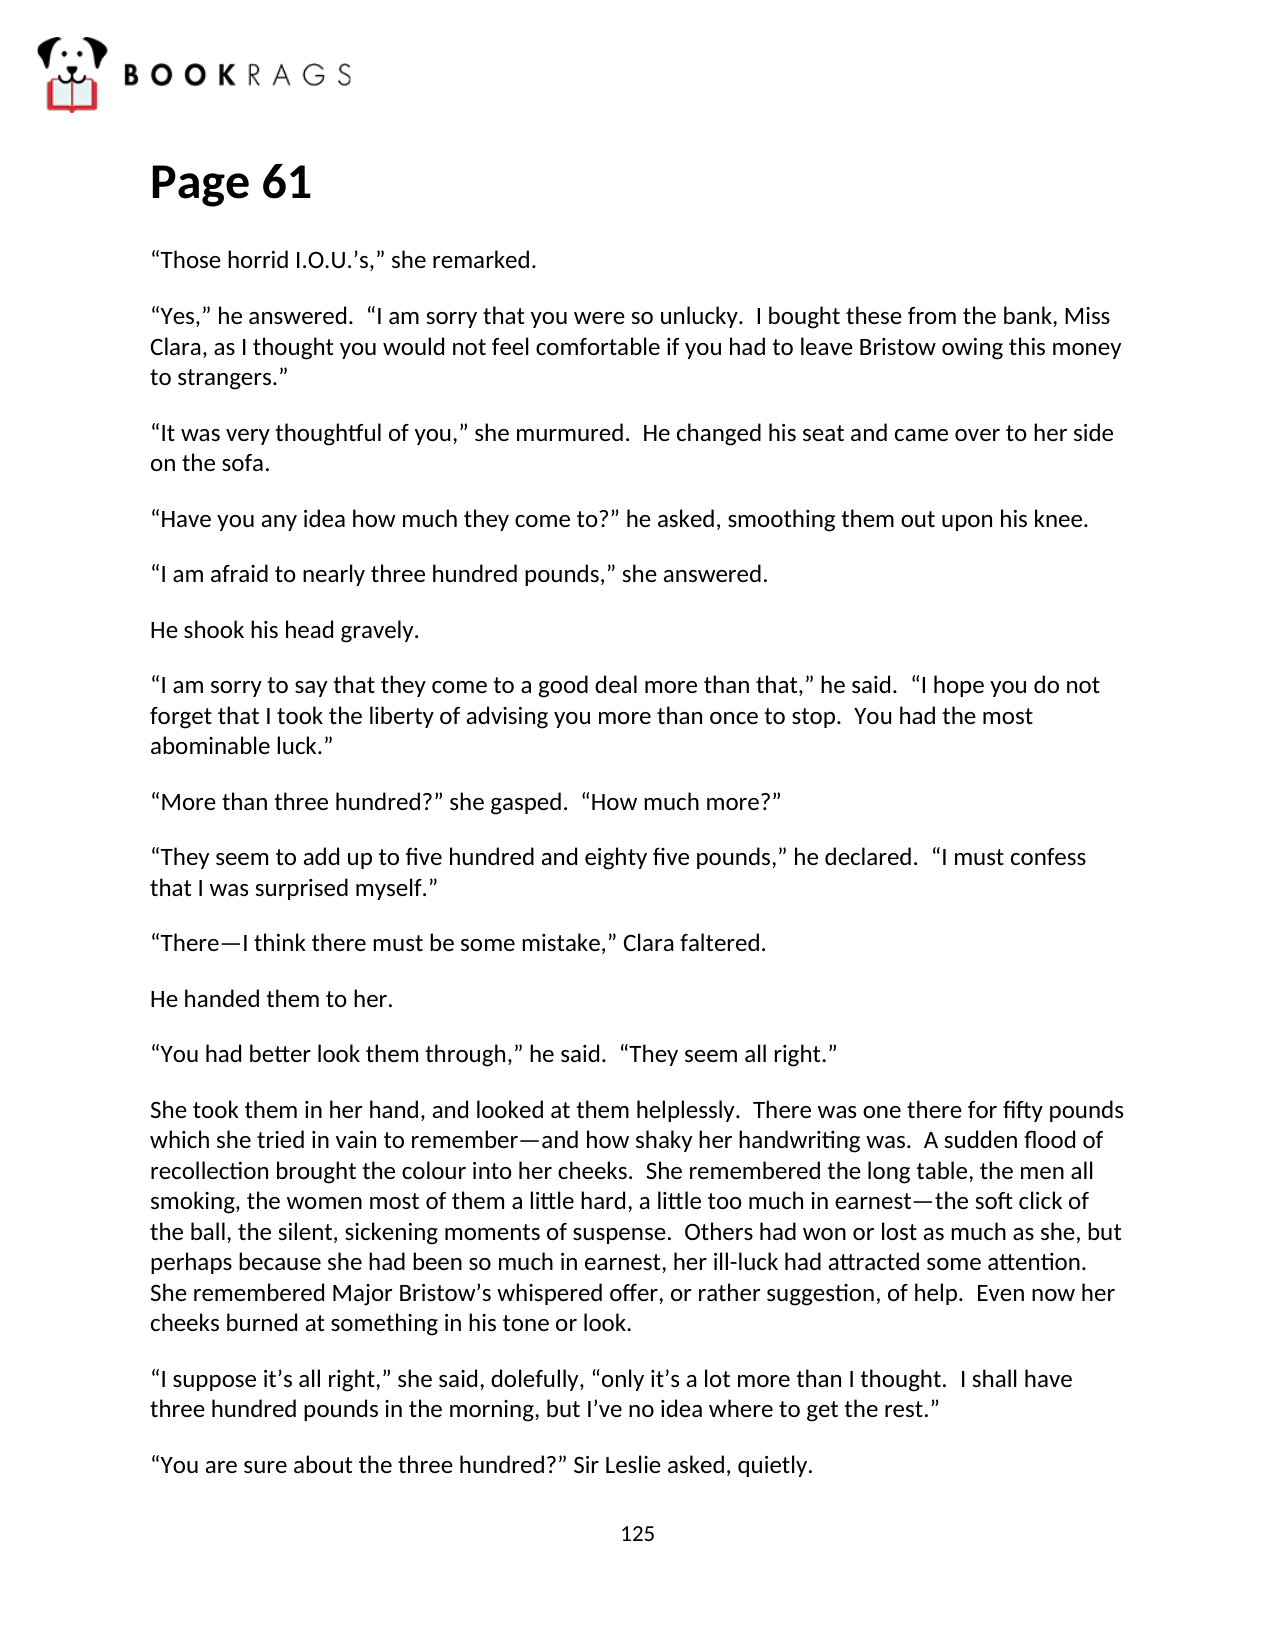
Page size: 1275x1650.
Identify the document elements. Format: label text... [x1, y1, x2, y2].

text “I am afraid to nearly three hundred pounds,” she answered. [150, 558, 1125, 589]
text “You are sure about the three hundred?” Sir Leslie asked, quietly. [150, 1449, 1125, 1480]
text “You had better look them through,” he said. “They seem all right.” [150, 1038, 1125, 1069]
text “Yes,” he answered. “I am sorry that you were so unlucky. I bought these from the bank, Miss Clara, as I thought you would not feel comfortable if you had to leave Bristow owing this money to strangers.” [150, 300, 1125, 392]
text “More than three hundred?” she gasped. “How much more?” [150, 786, 1125, 816]
text Page 61 [150, 150, 1125, 211]
text He handed them to her. [150, 983, 1125, 1013]
text She took them in her hand, and looked at them helplessly. There was one there for fifty pounds which she tried in vain to remember—­and how shaky her handwriting was. A sudden flood of recollection brought the colour into her cheeks. She remembered the long table, the men all smoking, the women most of them a little hard, a little too much in earnest—­the soft click of the ball, the silent, sickening moments of suspense. Others had won or lost as much as she, but perhaps because she had been so much in earnest, her ill-luck had attracted some attention. She remembered Major Bristow’s whispered offer, or rather suggestion, of help. Even now her cheeks burned at something in his tone or look. [150, 1094, 1125, 1338]
text “I am sorry to say that they come to a good deal more than that,” he said. “I hope you do not forget that I took the liberty of advising you more than once to stop. You had the most abominable luck.” [150, 669, 1125, 761]
picture [37, 37, 351, 113]
text “Those horrid I.O.U.’s,” she remarked. [150, 244, 1125, 275]
text “Have you any idea how much they come to?” he asked, smoothing them out upon his knee. [150, 503, 1125, 533]
text “It was very thoughtful of you,” she murmured. He changed his seat and came over to her side on the sofa. [150, 417, 1125, 478]
text “I suppose it’s all right,” she said, dolefully, “only it’s a lot more than I thought. I shall have three hundred pounds in the morning, but I’ve no idea where to get the rest.” [150, 1363, 1125, 1424]
text “There—­I think there must be some mistake,” Clara faltered. [150, 927, 1125, 958]
text “They seem to add up to five hundred and eighty five pounds,” he declared. “I must confess that I was surprised myself.” [150, 841, 1125, 902]
text He shook his head gravely. [150, 614, 1125, 644]
